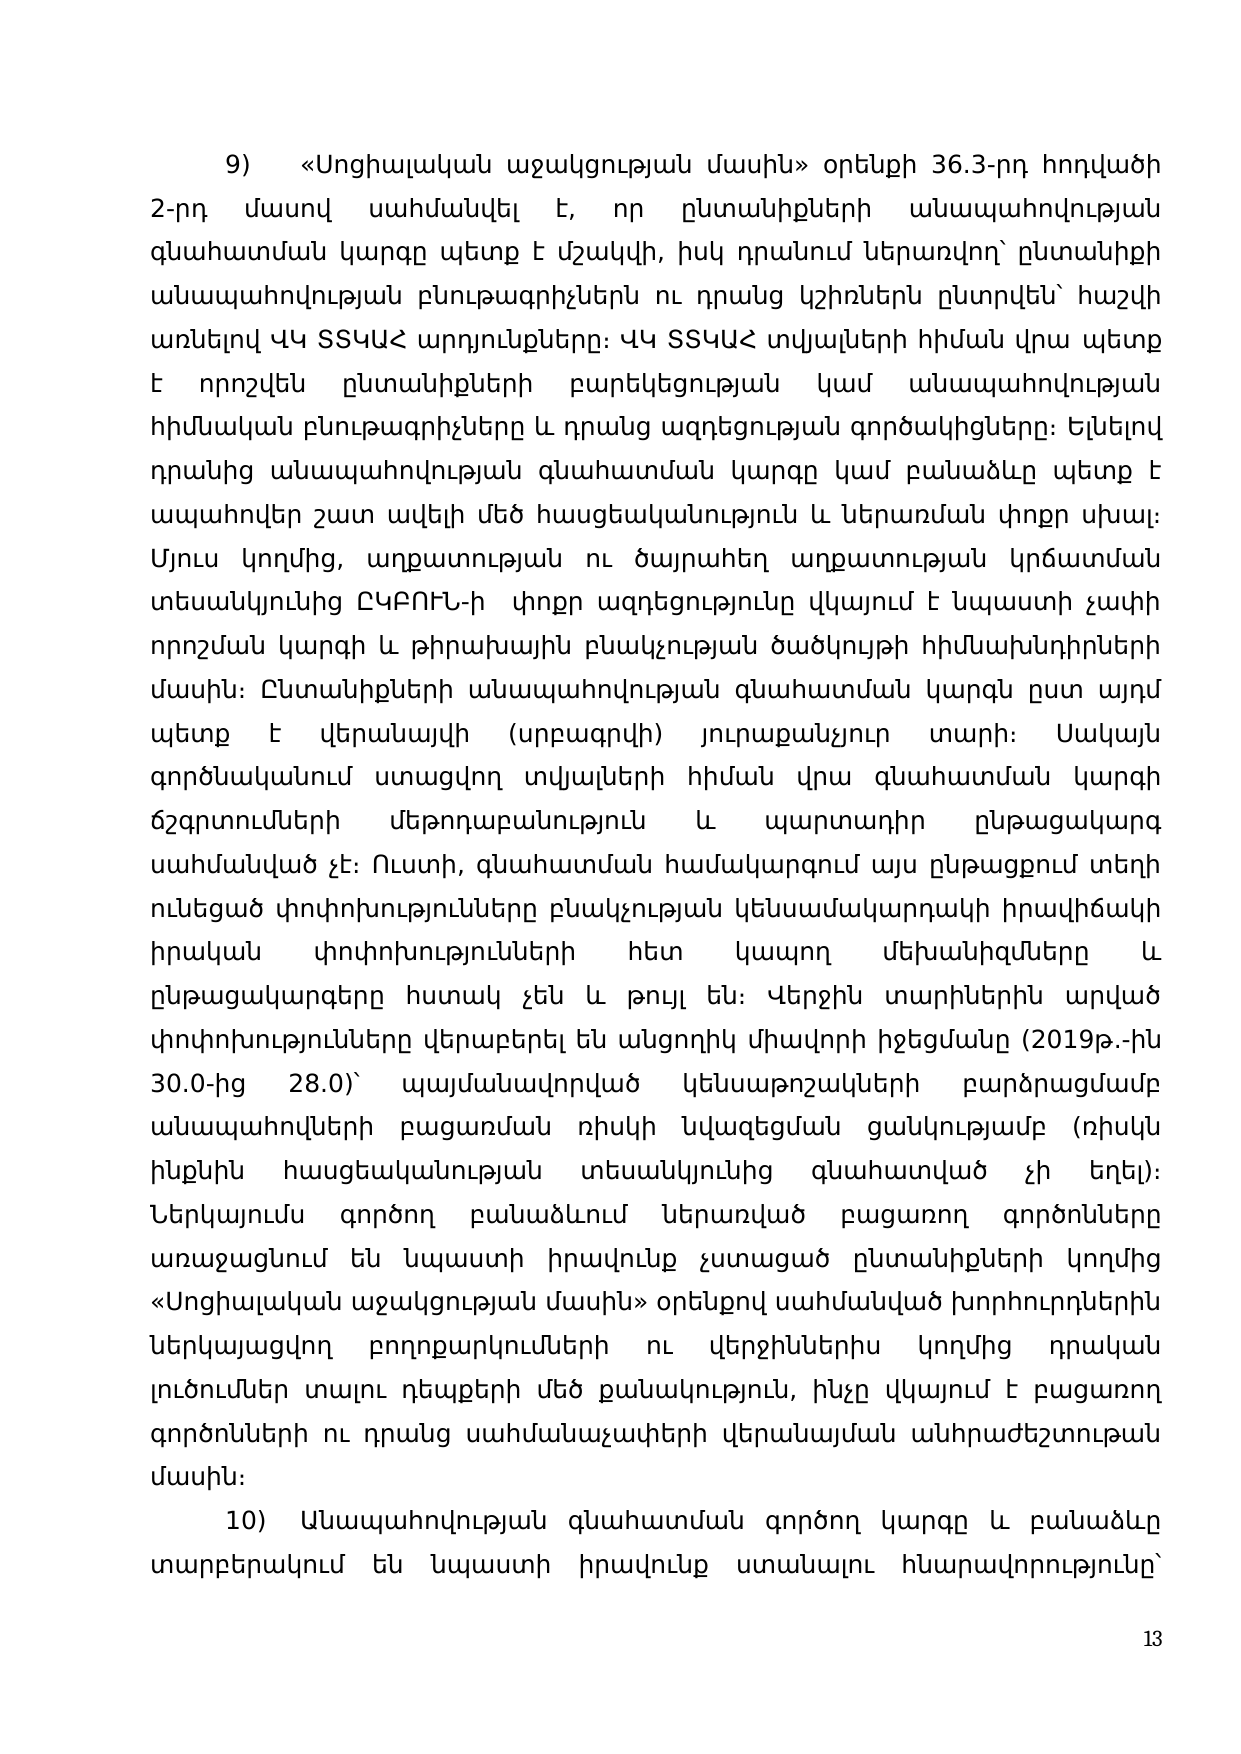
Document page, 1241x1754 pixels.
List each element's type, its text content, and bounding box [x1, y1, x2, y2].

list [150, 1506, 1162, 1579]
list «Սոցիալական աջակցության մասին» օրենքի 36.3-րդ հոդվածի 2-րդ մասով սահմանվել է, որ ընտանիքների անապահովության գնահատման կարգը պետք է մշակվի, իսկ դրանում ներառվող՝ ընտանիքի անապահովության բնութագրիչներն ու դրանց կշիռներն ընտրվեն՝ հաշվի առնելով ՎԿ ՏՏԿԱՀ արդյունքները։ ՎԿ ՏՏԿԱՀ տվյալների հիման վրա պետք է որոշվեն ընտանիքների բարեկեցության կամ անապահովության հիմնական բնութագրիչները և դրանց ազդեցության գործակիցները։ Ելնելով դրանից անապահովության գնահատման կարգը կամ բանաձևը պետք է ապահովեր շատ ավելի մեծ հասցեականություն և ներառման փոքր սխալ։ Մյուս կողմից, աղքատության ու ծայրահեղ աղքատության կրճատման տեսանկյունից ԸԿԲՈՒՆ-ի փոքր ազդեցությունը վկայում է նպաստի չափի որոշման կարգի և թիրախային բնակչության ծածկույթի հիմնախնդիրների մասին։ Ընտանիքների անապահովության գնահատման կարգն ըստ այդմ պետք է վերանայվի (սրբագրվի) յուրաքանչյուր տարի։ Սակայն գործնականում ստացվող տվյալների հիման վրա գնահատման կարգի ճշգրտումների մեթոդաբանություն և պարտադիր ընթացակարգ սահմանված չէ։ Ուստի, գնահատման համակարգում այս ընթացքում տեղի ունեցած փոփոխությունները բնակչության կենսամակարդակի իրավիճակի իրական փոփոխությունների հետ կապող մեխանիզմները և ընթացակարգերը հստակ չեն և թույլ են։ Վերջին տարիներին արված փոփոխությունները վերաբերել են անցողիկ միավորի իջեցմանը (2019թ.-ին 30.0-ից 28.0)՝ պայմանավորված կենսաթոշակների բարձրացմամբ անապահովների բացառման ռիսկի նվազեցման ցանկությամբ (ռիսկն ինքնին հասցեականության տեսանկյունից գնահատված չի եղել)։ Ներկայումս գործող բանաձևում ներառված բացառող գործոնները առաջացնում են նպաստի իրավունք չստացած ընտանիքների կողմից «Սոցիալական աջակցության մասին» օրենքով սահմանված խորհուրդներին ներկայացվող բողոքարկումների ու վերջիններիս կողմից դրական լուծումներ տալու դեպքերի մեծ քանակություն, ինչը վկայում է բացառող գործոնների ու դրանց սահմանաչափերի վերանայման անհրաժեշտութան մասին։ [150, 150, 1162, 1492]
